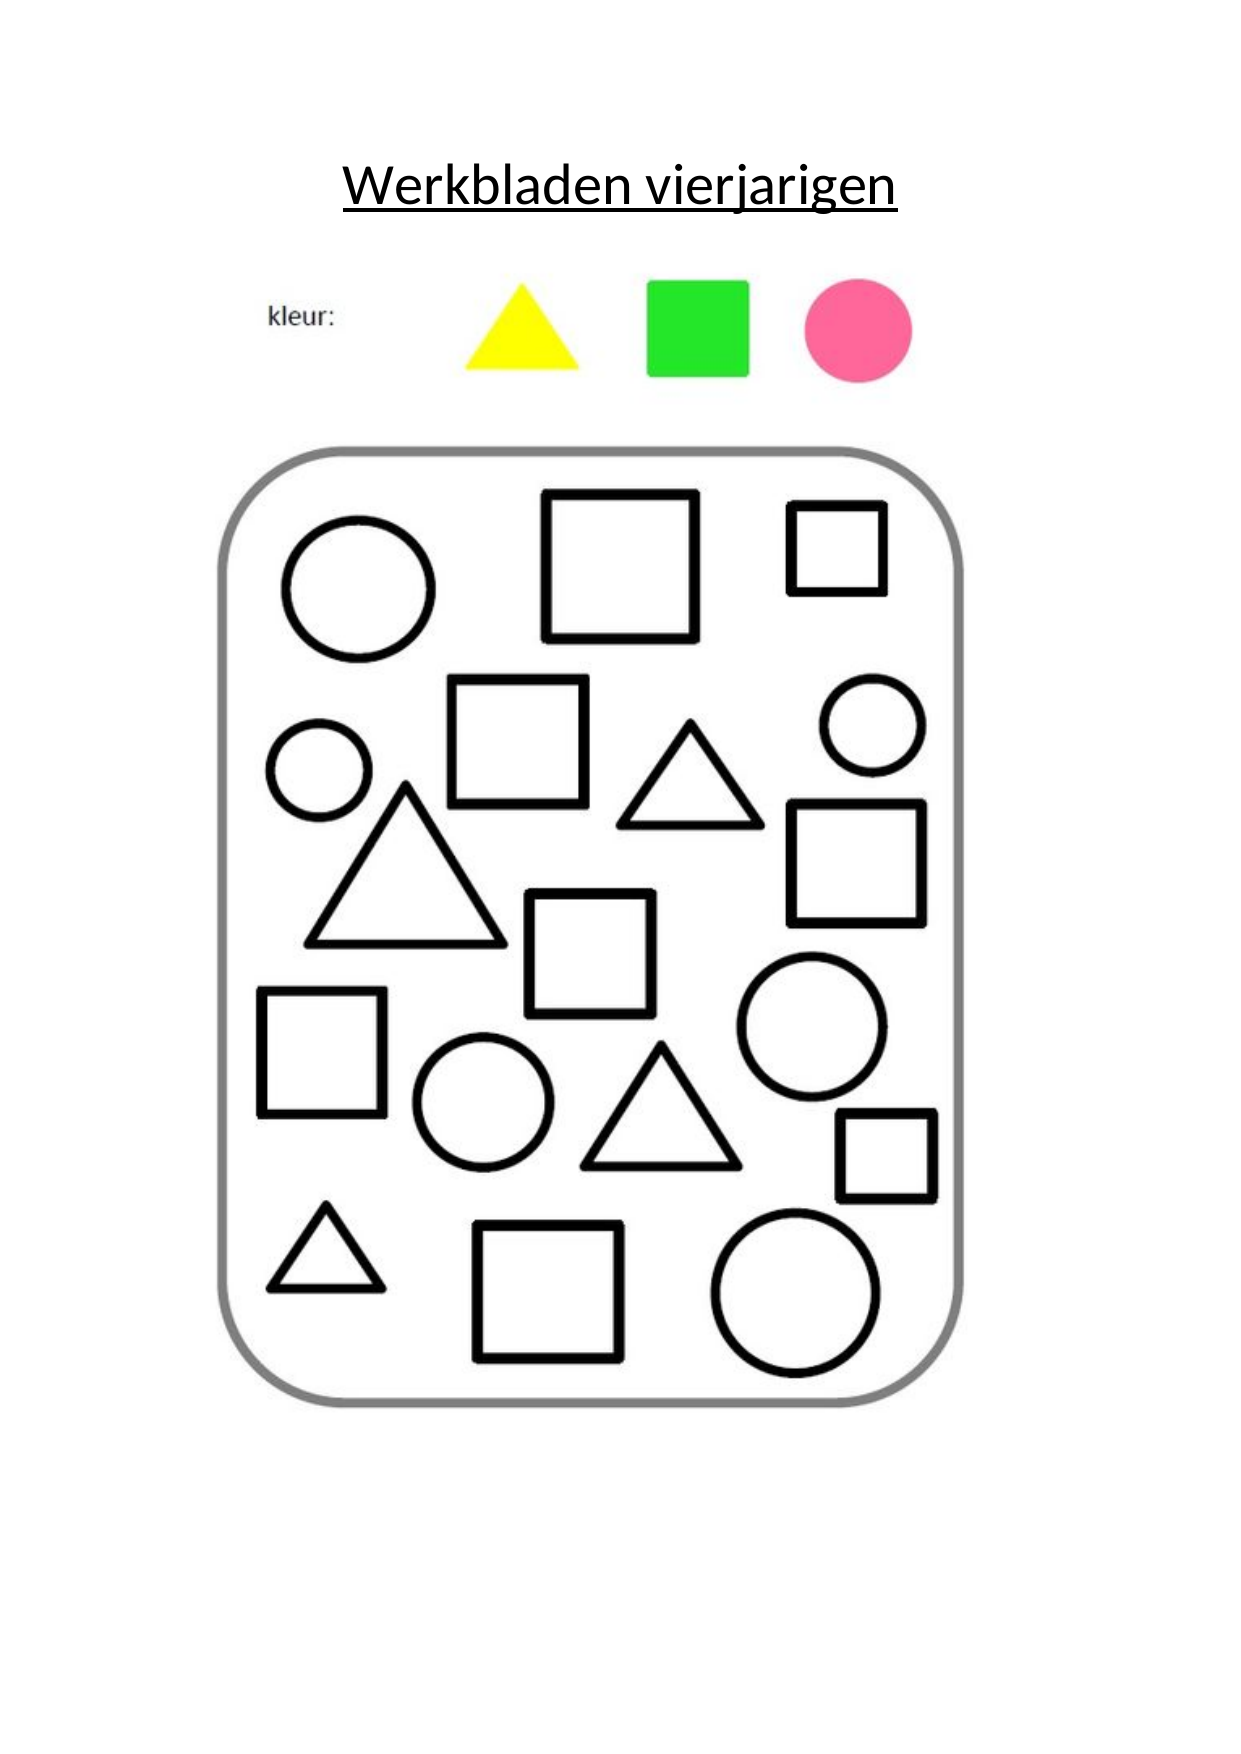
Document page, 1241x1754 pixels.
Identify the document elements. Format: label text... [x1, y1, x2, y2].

picture [165, 223, 1076, 1503]
